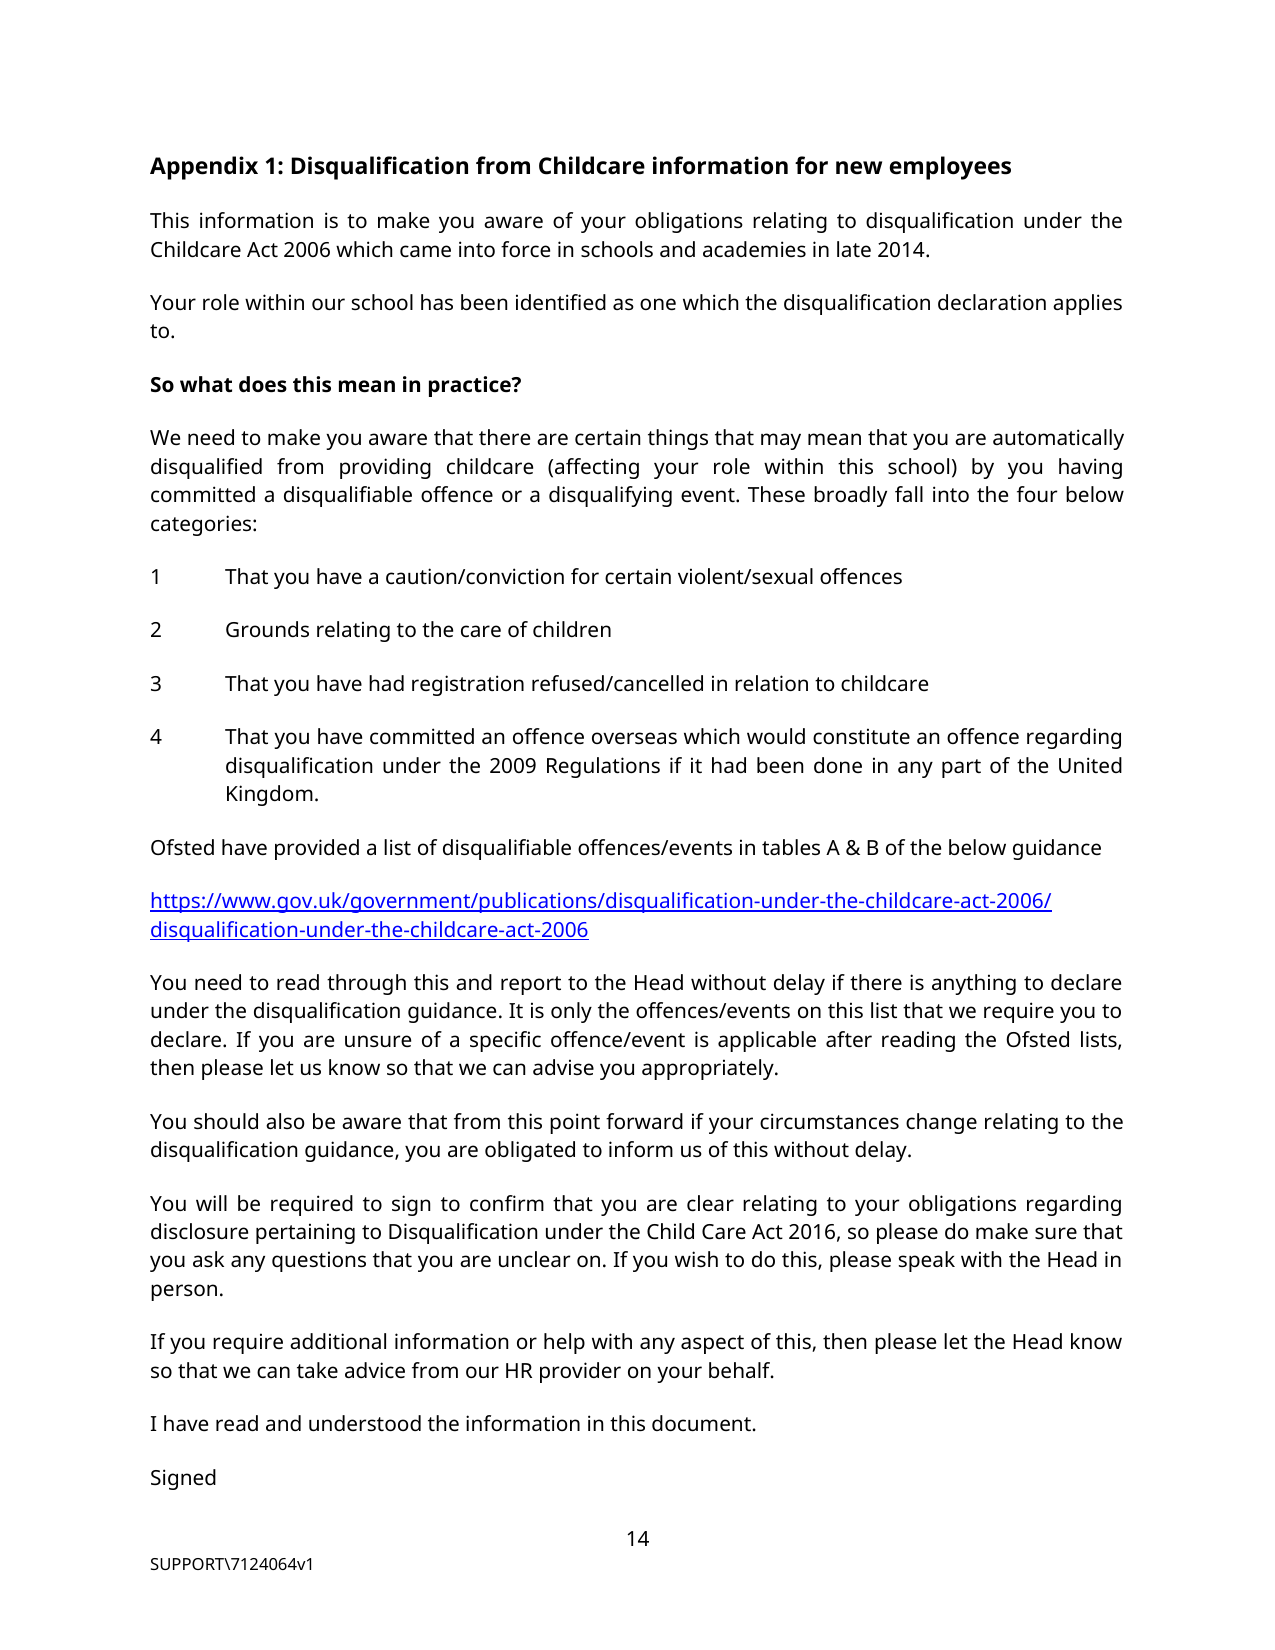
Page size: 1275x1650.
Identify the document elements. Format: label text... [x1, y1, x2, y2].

text That you have had registration refused/cancelled in relation to childcare [150, 669, 1125, 697]
text You should also be aware that from this point forward if your circumstances change relating to the disqualification guidance, you are obligated to inform us of this without delay. [150, 1107, 1125, 1164]
text I have read and understood the information in this document. [150, 1409, 1125, 1438]
text We need to make you aware that there are certain things that may mean that you are automatically disqualified from providing childcare (affecting your role within this school) by you having committed a disqualifiable offence or a disqualifying event. These broadly fall into the four below categories: [150, 423, 1125, 537]
text https://www.gov.uk/government/publications/disqualification-under-the-childcare-act-2006/disqualification-under-the-childcare-act-2006 [150, 886, 1125, 943]
text Signed [150, 1463, 1125, 1491]
text If you require additional information or help with any aspect of this, then please let the Head know so that we can take advice from our HR provider on your behalf. [150, 1327, 1125, 1384]
text You will be required to sign to confirm that you are clear relating to your obligations regarding disclosure pertaining to Disqualification under the Child Care Act 2016, so please do make sure that you ask any questions that you are unclear on. If you wish to do this, please speak with the Head in person. [150, 1189, 1125, 1302]
text Ofsted have provided a list of disqualifiable offences/events in tables A & B of the below guidance [150, 833, 1125, 861]
text That you have a caution/conviction for certain violent/sexual offences [150, 562, 1125, 591]
subtitle Appendix 1: Disqualification from Childcare information for new employees [150, 150, 1125, 181]
text Your role within our school has been identified as one which the disqualification declaration applies to. [150, 288, 1125, 345]
text So what does this mean in practice? [150, 370, 1125, 398]
text That you have committed an offence overseas which would constitute an offence regarding disqualification under the 2009 Regulations if it had been done in any part of the United Kingdom. [150, 722, 1125, 808]
text This information is to make you aware of your obligations relating to disqualification under the Childcare Act 2006 which came into force in schools and academies in late 2014. [150, 206, 1125, 263]
text You need to read through this and report to the Head without delay if there is anything to declare under the disqualification guidance. It is only the offences/events on this list that we require you to declare. If you are unsure of a specific offence/event is applicable after reading the Ofsted lists, then please let us know so that we can advise you appropriately. [150, 968, 1125, 1082]
text Grounds relating to the care of children [150, 616, 1125, 644]
